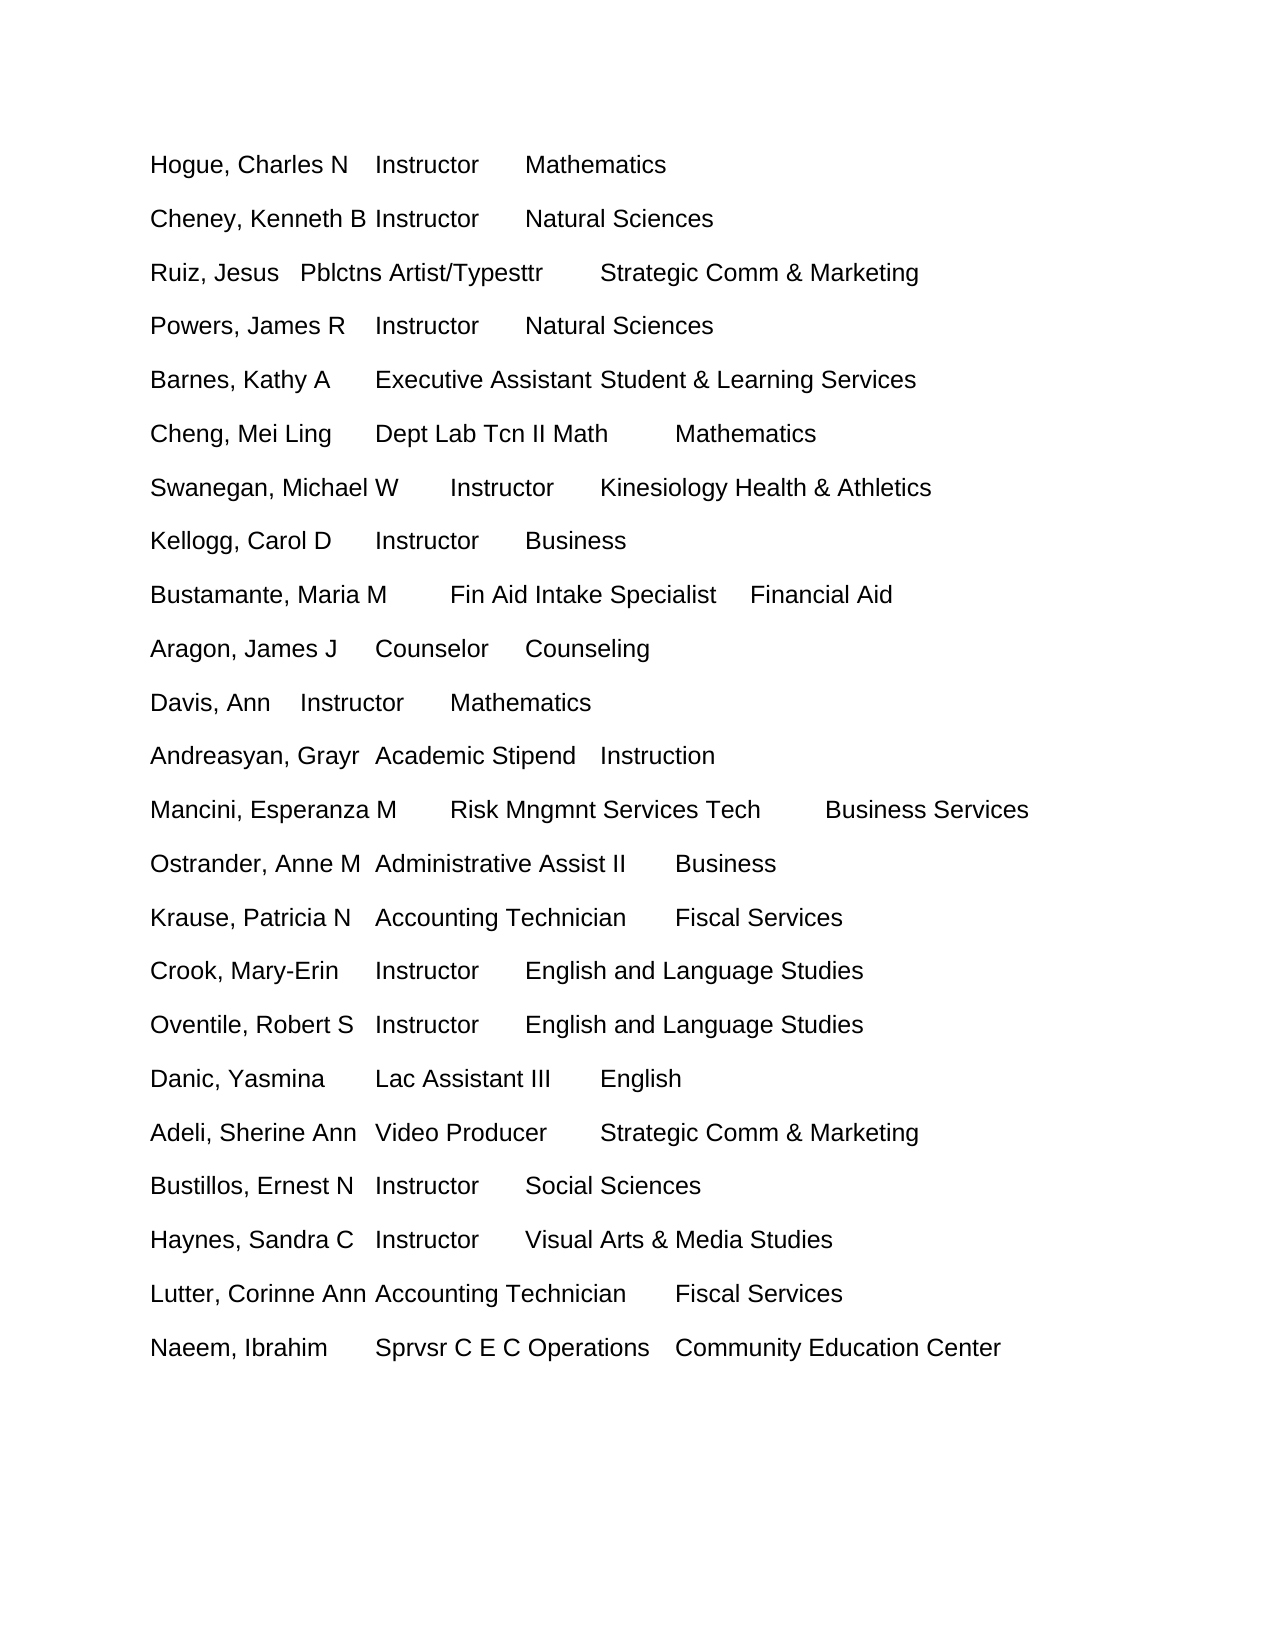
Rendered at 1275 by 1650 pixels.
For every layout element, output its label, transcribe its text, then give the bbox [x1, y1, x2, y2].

subtitle Oventile, Robert S Instructor English and Language Studies [150, 1010, 1125, 1039]
subtitle Mancini, Esperanza M Risk Mngmnt Services Tech Business Services [150, 795, 1125, 824]
subtitle Powers, James R Instructor Natural Sciences [150, 311, 1125, 340]
subtitle Krause, Patricia N Accounting Technician Fiscal Services [150, 902, 1125, 931]
subtitle Adeli, Sherine Ann Video Producer Strategic Comm & Marketing [150, 1117, 1125, 1146]
subtitle Bustamante, Maria M Fin Aid Intake Specialist Financial Aid [150, 580, 1125, 609]
subtitle Ostrander, Anne M Administrative Assist II Business [150, 849, 1125, 877]
subtitle Crook, Mary-Erin Instructor English and Language Studies [150, 956, 1125, 985]
subtitle Davis, Ann Instructor Mathematics [150, 687, 1125, 716]
subtitle Aragon, James J Counselor Counseling [150, 634, 1125, 662]
subtitle Naeem, Ibrahim Sprvsr C E C Operations Community Education Center [150, 1332, 1125, 1361]
subtitle Hogue, Charles N Instructor Mathematics [150, 150, 1125, 179]
subtitle Andreasyan, Grayr Academic Stipend Instruction [150, 741, 1125, 770]
subtitle Cheng, Mei Ling Dept Lab Tcn II Math Mathematics [150, 419, 1125, 447]
subtitle Danic, Yasmina Lac Assistant III English [150, 1064, 1125, 1092]
subtitle Kellogg, Carol D Instructor Business [150, 526, 1125, 555]
subtitle Barnes, Kathy A Executive Assistant Student & Learning Services [150, 365, 1125, 394]
subtitle Lutter, Corinne Ann Accounting Technician Fiscal Services [150, 1279, 1125, 1307]
subtitle Haynes, Sandra C Instructor Visual Arts & Media Studies [150, 1225, 1125, 1254]
subtitle Swanegan, Michael W Instructor Kinesiology Health & Athletics [150, 472, 1125, 501]
subtitle Bustillos, Ernest N Instructor Social Sciences [150, 1171, 1125, 1200]
subtitle Ruiz, Jesus Pblctns Artist/Typesttr Strategic Comm & Marketing [150, 257, 1125, 286]
subtitle Cheney, Kenneth B Instructor Natural Sciences [150, 204, 1125, 232]
